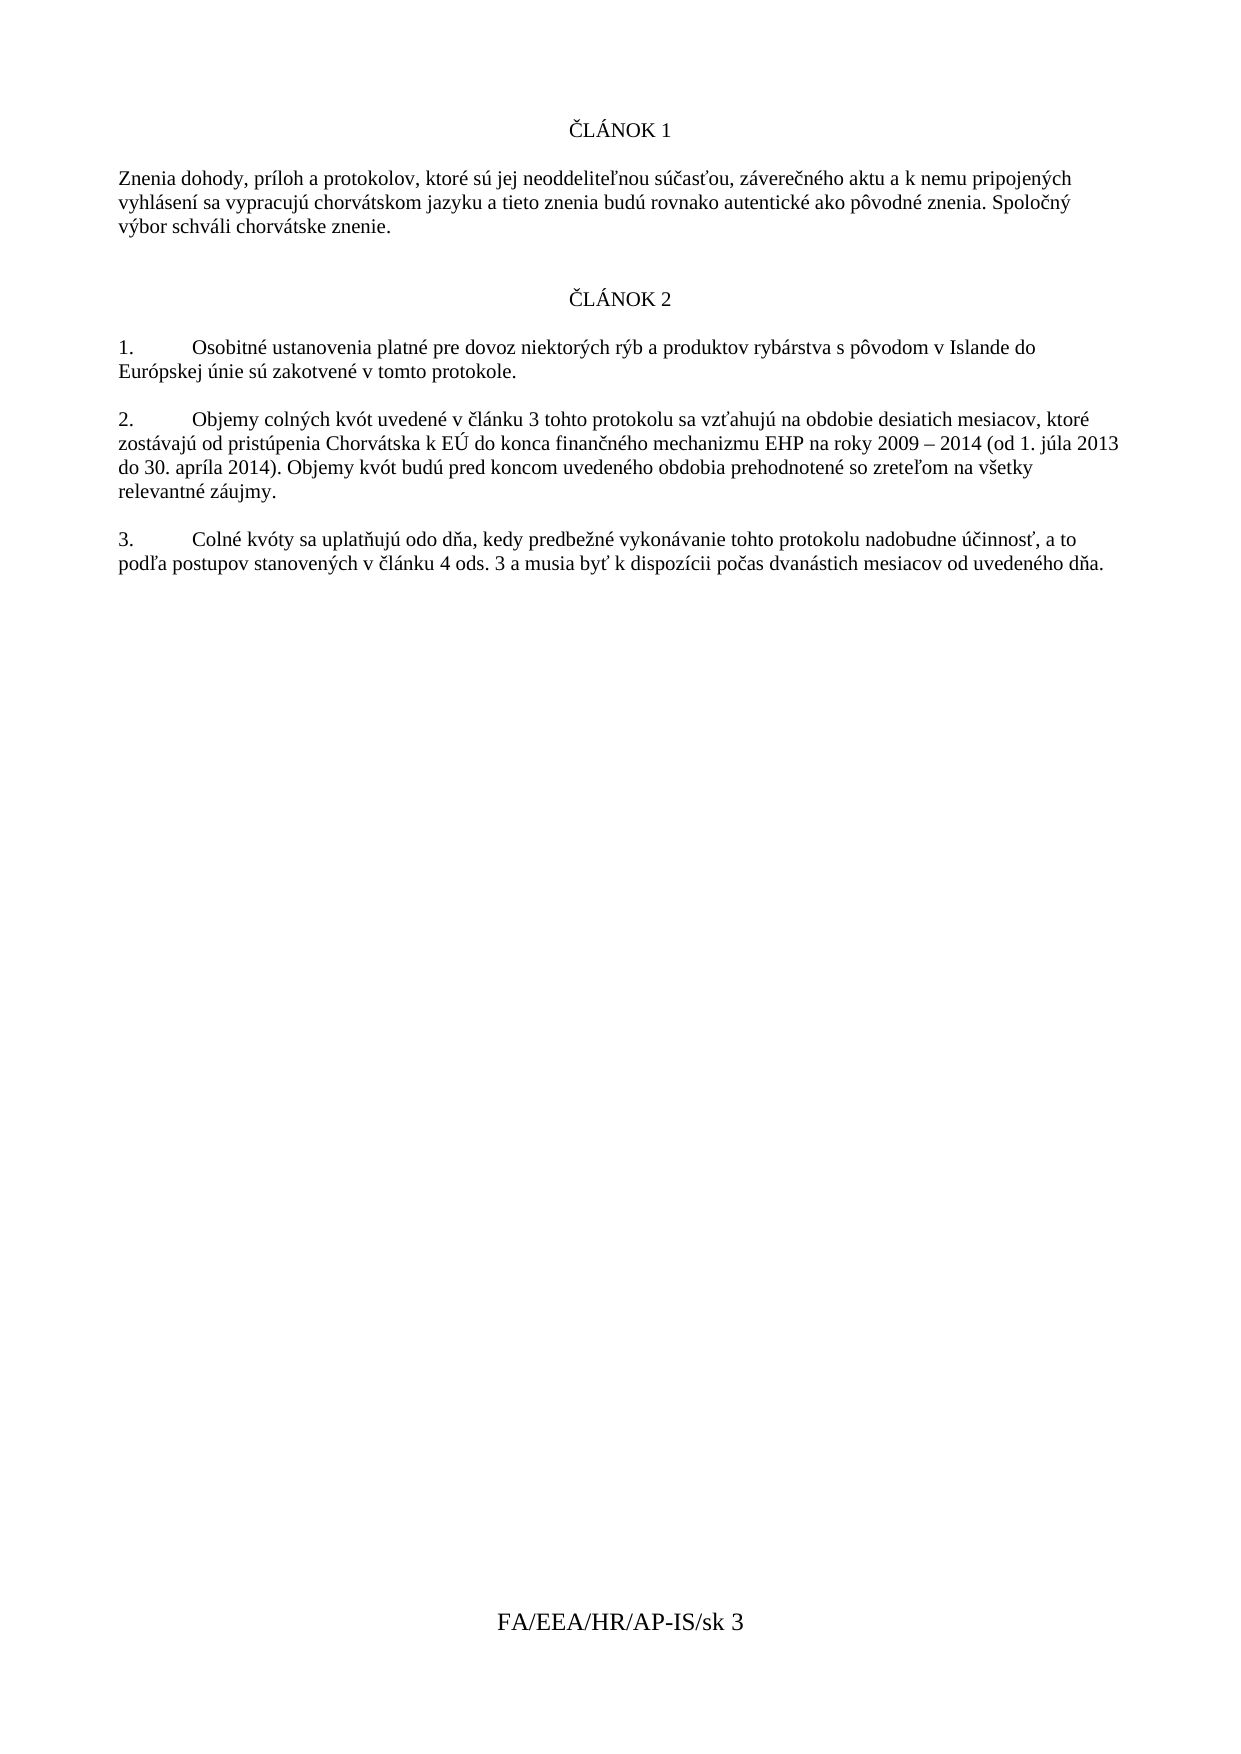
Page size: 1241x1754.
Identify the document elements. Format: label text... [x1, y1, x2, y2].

text 1. Osobitné ustanovenia platné pre dovoz niektorých rýb a produktov rybárstva s pôvodom v Islande do Európskej únie sú zakotvené v tomto protokole. [118, 335, 1122, 383]
text ČLÁNOK 1 [118, 118, 1122, 142]
text Znenia dohody, príloh a protokolov, ktoré sú jej neoddeliteľnou súčasťou, záverečného aktu a k nemu pripojených vyhlásení sa vypracujú chorvátskom jazyku a tieto znenia budú rovnako autentické ako pôvodné znenia. Spoločný výbor schváli chorvátske znenie. [118, 166, 1122, 238]
text 2. Objemy colných kvót uvedené v článku 3 tohto protokolu sa vzťahujú na obdobie desiatich mesiacov, ktoré zostávajú od pristúpenia Chorvátska k EÚ do konca finančného mechanizmu EHP na roky 2009 – 2014 (od 1. júla 2013 do 30. apríla 2014). Objemy kvót budú pred koncom uvedeného obdobia prehodnotené so zreteľom na všetky relevantné záujmy. [118, 407, 1122, 503]
text ČLÁNOK 2 [118, 287, 1122, 311]
text 3. Colné kvóty sa uplatňujú odo dňa, kedy predbežné vykonávanie tohto protokolu nadobudne účinnosť, a to podľa postupov stanovených v článku 4 ods. 3 a musia byť k dispozícii počas dvanástich mesiacov od uvedeného dňa. [118, 527, 1122, 575]
